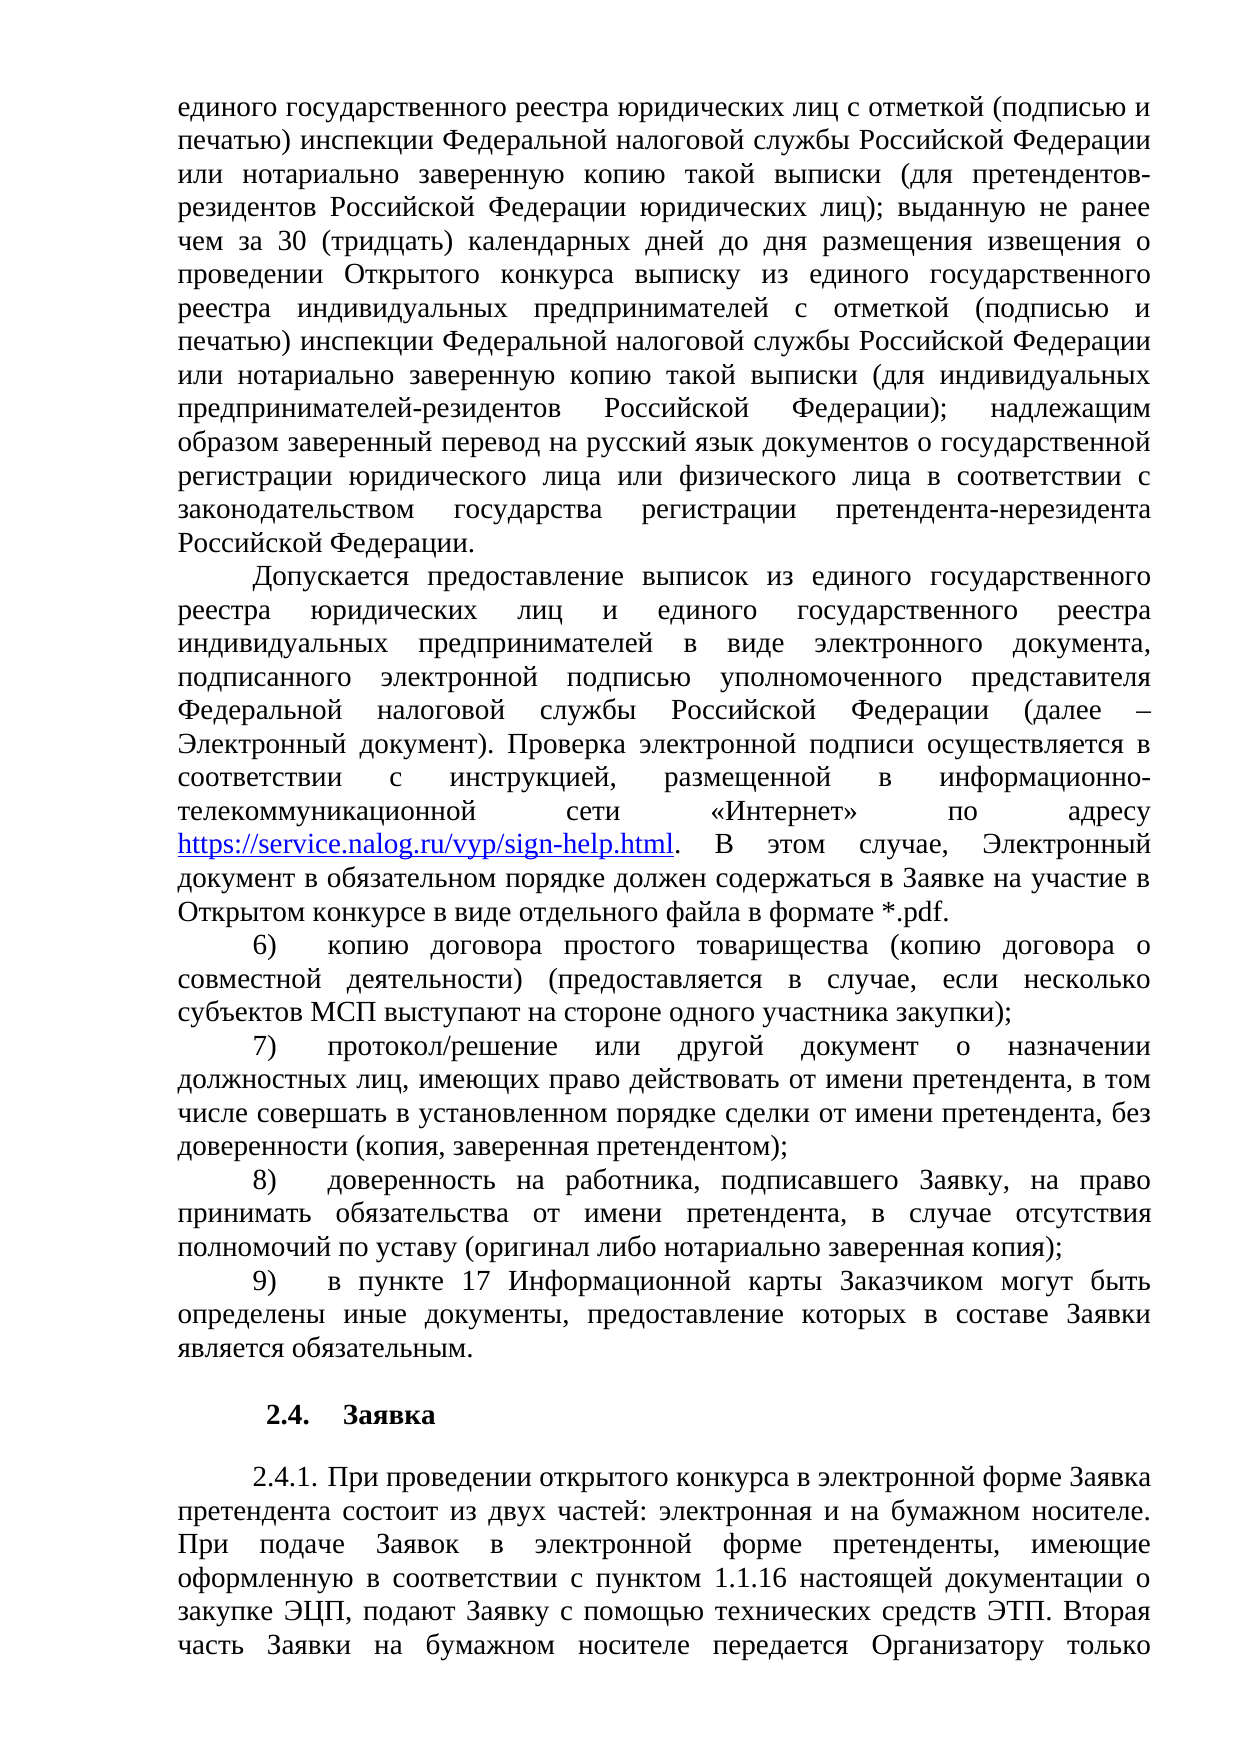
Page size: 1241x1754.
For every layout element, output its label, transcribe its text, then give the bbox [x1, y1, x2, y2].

list доверенность на работника, подписавшего Заявку, на право принимать обязательства от имени претендента, в случае отсутствия полномочий по уставу (оригинал либо нотариально заверенная копия); [177, 1162, 1152, 1263]
list копию договора простого товарищества (копию договора о совместной деятельности) (предоставляется в случае, если несколько субъектов МСП выступают на стороне одного участника закупки); [177, 927, 1152, 1028]
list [177, 1459, 1152, 1660]
subtitle Заявка [266, 1397, 1152, 1430]
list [177, 89, 1152, 558]
text Допускается предоставление выписок из единого государственного реестра юридических лиц и единого государственного реестра индивидуальных предпринимателей в виде электронного документа, подписанного электронной подписью уполномоченного представителя Федеральной налоговой службы Российской Федерации (далее – Электронный документ). Проверка электронной подписи осуществляется в соответствии с инструкцией, размещенной в информационно-телекоммуникационной сети «Интернет» по адресу https://service.nalog.ru/vyp/sign-help.html. В этом случае, Электронный документ в обязательном порядке должен содержаться в Заявке на участие в Открытом конкурсе в виде отдельного файла в формате *.pdf. [177, 558, 1152, 927]
list в пункте 17 Информационной карты Заказчиком могут быть определены иные документы, предоставление которых в составе Заявки является обязательным. [177, 1263, 1152, 1363]
list протокол/решение или другой документ о назначении должностных лиц, имеющих право действовать от имени претендента, в том числе совершать в установленном порядке сделки от имени претендента, без доверенности (копия, заверенная претендентом); [177, 1028, 1152, 1162]
